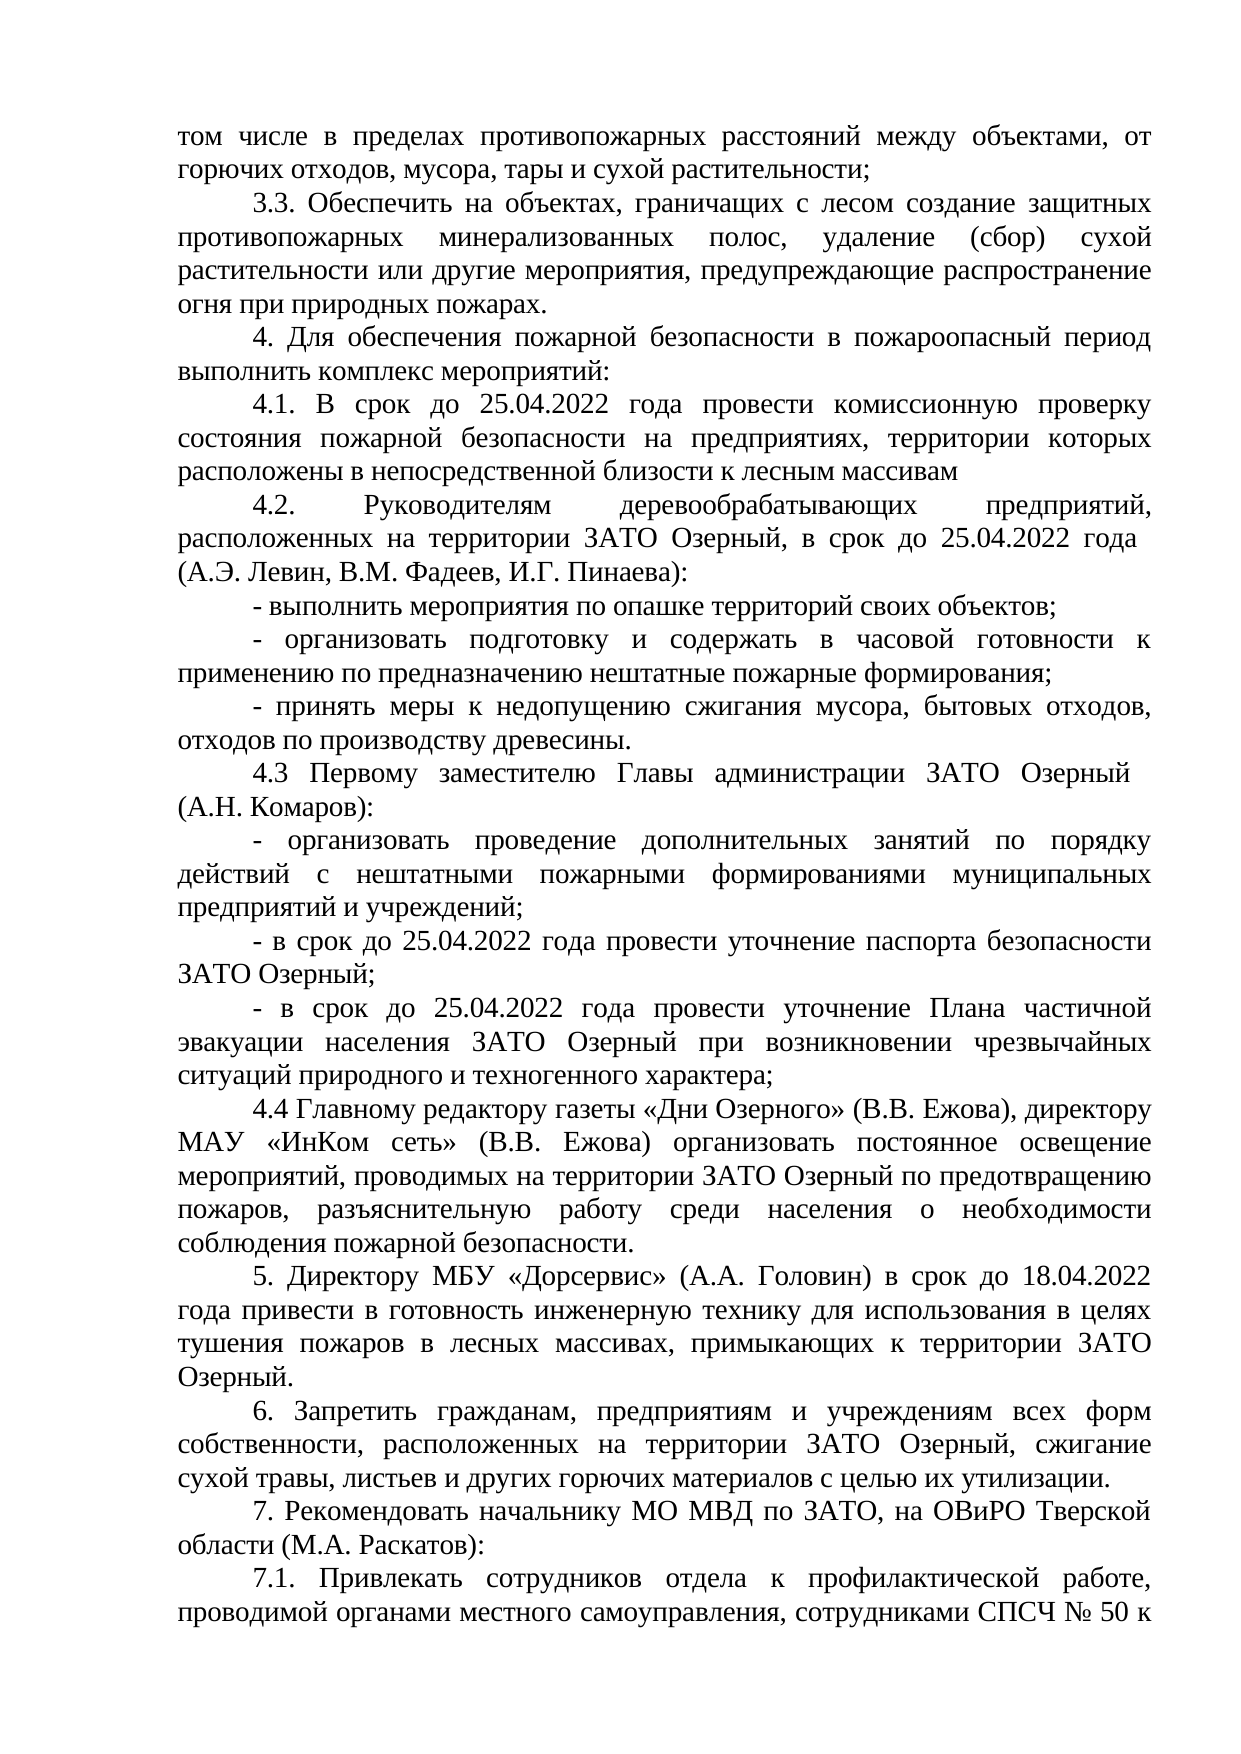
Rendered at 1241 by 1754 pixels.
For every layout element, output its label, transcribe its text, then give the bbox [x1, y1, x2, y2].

text 4.1. В срок до 25.04.2022 года провести комиссионную проверку состояния пожарной безопасности на предприятиях, территории которых расположены в непосредственной близости к лесным массивам [177, 386, 1152, 487]
text 6. Запретить гражданам, предприятиям и учреждениям всех форм собственности, расположенных на территории ЗАТО Озерный, сжигание сухой травы, листьев и других горючих материалов с целью их утилизации. [177, 1393, 1152, 1493]
text - в срок до 25.04.2022 года провести уточнение паспорта безопасности ЗАТО Озерный; [177, 923, 1152, 990]
text - организовать проведение дополнительных занятий по порядку действий с нештатными пожарными формированиями муниципальных предприятий и учреждений; [177, 822, 1152, 923]
text - в срок до 25.04.2022 года провести уточнение Плана частичной эвакуации населения ЗАТО Озерный при возникновении чрезвычайных ситуаций природного и техногенного характера; [177, 990, 1152, 1091]
text 4.4 Главному редактору газеты «Дни Озерного» (В.В. Ежова), директору МАУ «ИнКом сеть» (В.В. Ежова) организовать постоянное освещение мероприятий, проводимых на территории ЗАТО Озерный по предотвращению пожаров, разъяснительную работу среди населения о необходимости соблюдения пожарной безопасности. [177, 1091, 1152, 1258]
text - принять меры к недопущению сжигания мусора, бытовых отходов, отходов по производству древесины. [177, 688, 1152, 755]
text 5. Директору МБУ «Дорсервис» (А.А. Головин) в срок до 18.04.2022 года привести в готовность инженерную технику для использования в целях тушения пожаров в лесных массивах, примыкающих к территории ЗАТО Озерный. [177, 1258, 1152, 1393]
text 4. Для обеспечения пожарной безопасности в пожароопасный период выполнить комплекс мероприятий: [177, 319, 1152, 386]
text 4.3 Первому заместителю Главы администрации ЗАТО Озерный (А.Н. Комаров): [177, 755, 1152, 822]
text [177, 1560, 1152, 1627]
text 7. Рекомендовать начальнику МО МВД по ЗАТО, на ОВиРО Тверской области (М.А. Раскатов): [177, 1493, 1152, 1560]
text 4.2. Руководителям деревообрабатывающих предприятий, расположенных на территории ЗАТО Озерный, в срок до 25.04.2022 года (А.Э. Левин, В.М. Фадеев, И.Г. Пинаева): [177, 487, 1152, 588]
text - выполнить мероприятия по опашке территорий своих объектов; [177, 588, 1152, 621]
text - организовать подготовку и содержать в часовой готовности к применению по предназначению нештатные пожарные формирования; [177, 621, 1152, 688]
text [177, 118, 1152, 185]
text 3.3. Обеспечить на объектах, граничащих с лесом создание защитных противопожарных минерализованных полос, удаление (сбор) сухой растительности или другие мероприятия, предупреждающие распространение огня при природных пожарах. [177, 185, 1152, 319]
